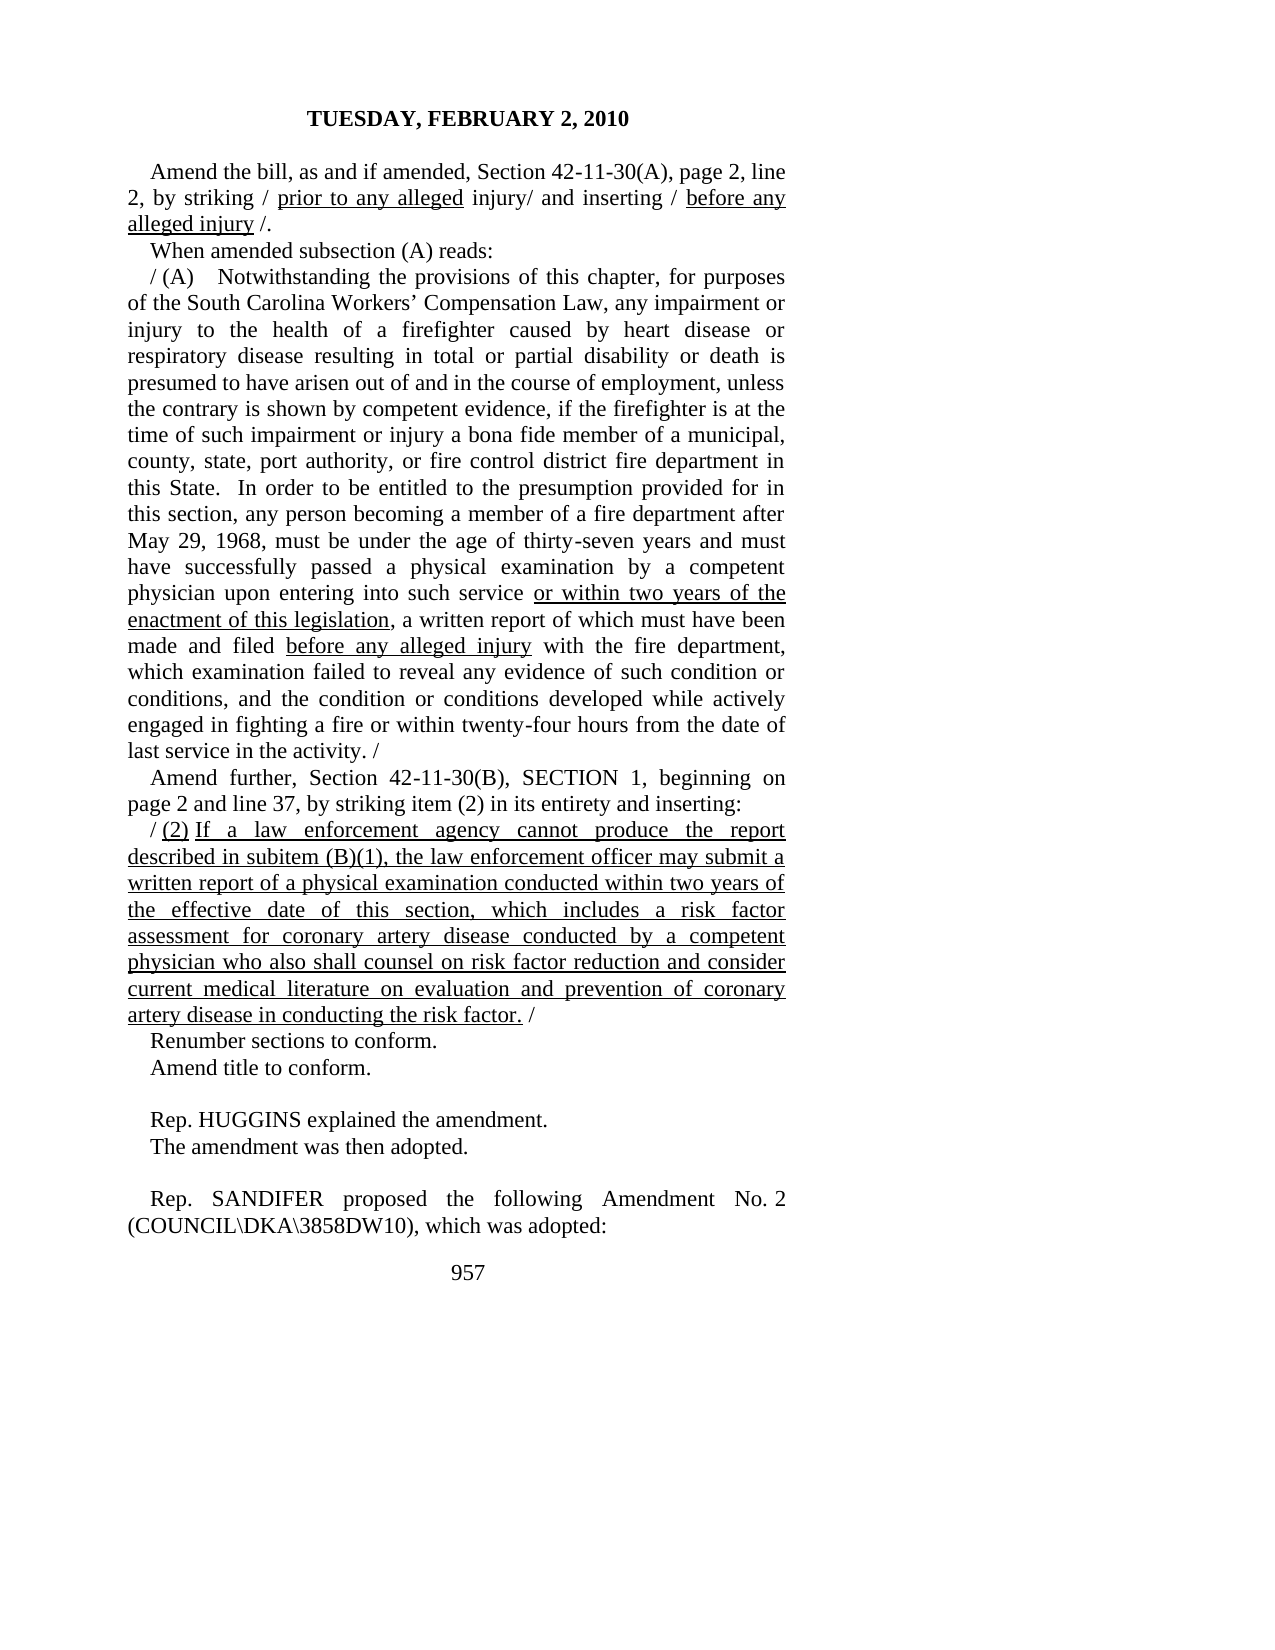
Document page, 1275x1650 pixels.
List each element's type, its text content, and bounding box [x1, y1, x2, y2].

text Rep. SANDIFER proposed the following Amendment No. 2 (COUNCIL\DKA\3858DW10), which was adopted: [127, 1186, 786, 1238]
text Renumber sections to conform. [127, 1027, 786, 1054]
text Amend the bill, as and if amended, Section 42-11-30(A), page 2, line 2, by striking / prior to any alleged injury/ and inserting / before any alleged injury /. [127, 158, 786, 237]
text / (2) If a law enforcement agency cannot produce the report described in subitem (B)(1), the law enforcement officer may submit a written report of a physical examination conducted within two years of the effective date of this section, which includes a risk factor assessment for coronary artery disease conducted by a competent physician who also shall counsel on risk factor reduction and consider current medical literature on evaluation and prevention of coronary artery disease in conducting the risk factor. / [127, 817, 786, 919]
text Rep. HUGGINS explained the amendment. [127, 1106, 786, 1133]
text / (A) Notwithstanding the provisions of this chapter, for purposes of the South Carolina Workers’ Compensation Law, any impairment or injury to the health of a firefighter caused by heart disease or respiratory disease resulting in total or partial disability or death is presumed to have arisen out of and in the course of employment, unless the contrary is shown by competent evidence, if the firefighter is at the time of such impairment or injury a bona fide member of a municipal, county, state, port authority, or fire control district fire department in this State. In order to be entitled to the presumption provided for in this section, any person becoming a member of a fire department after May 29, 1968, must be under the age of thirty-seven years and must have successfully passed a physical examination by a competent physician upon entering into such service or within two years of the enactment of this legislation, a written report of which must have been made and filed before any alleged injury with the fire department, which examination failed to reveal any evidence of such condition or conditions, and the condition or conditions developed while actively engaged in fighting a fire or within twenty-four hours from the date of last service in the activity. / [127, 263, 786, 764]
text When amended subsection (A) reads: [127, 237, 786, 263]
text Amend title to conform. [127, 1054, 786, 1080]
text The amendment was then adopted. [127, 1133, 786, 1159]
text Amend further, Section 42-11-30(B), SECTION 1, beginning on page 2 and line 37, by striking item (2) in its entirety and inserting: [127, 764, 786, 817]
